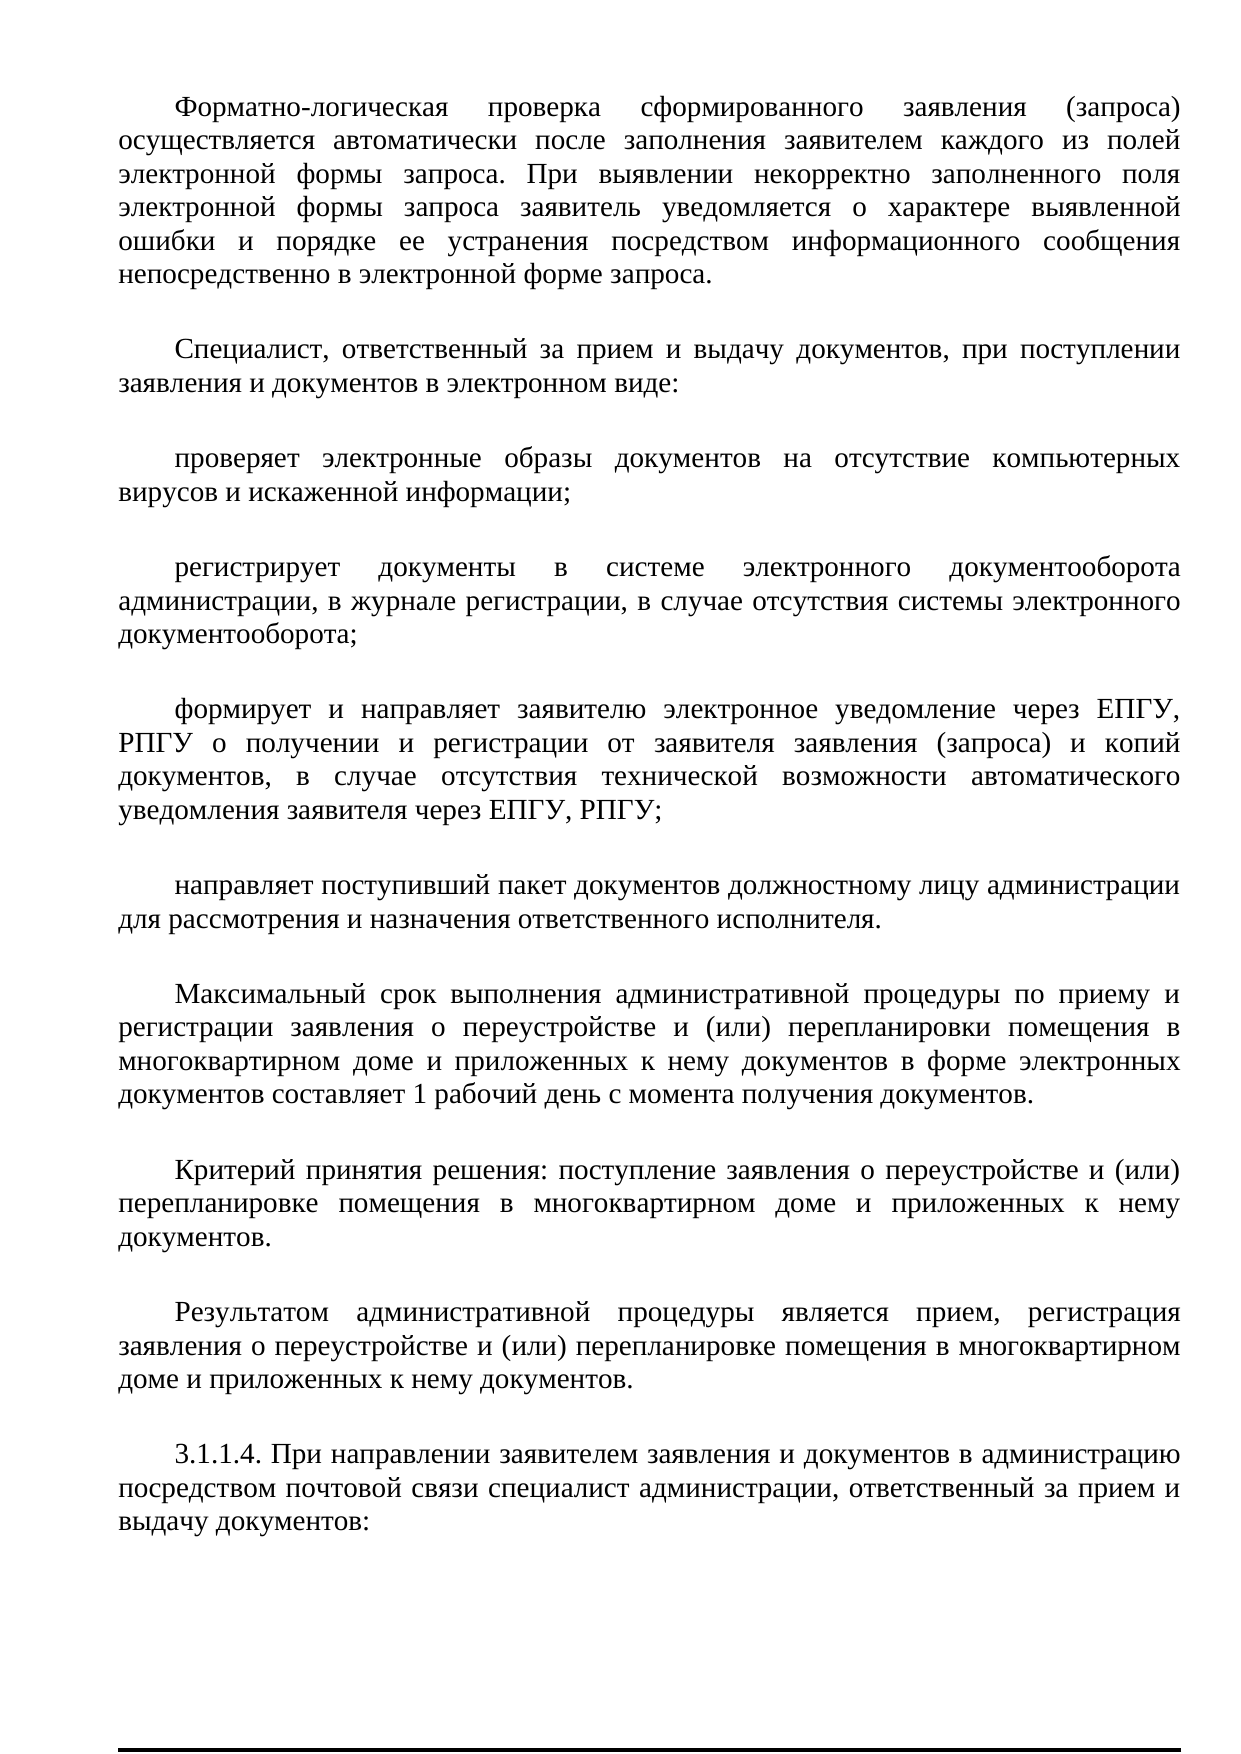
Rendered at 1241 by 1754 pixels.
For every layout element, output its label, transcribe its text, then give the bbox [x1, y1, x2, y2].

text Максимальный срок выполнения административной процедуры по приему и регистрации заявления о переустройстве и (или) перепланировки помещения в многоквартирном доме и приложенных к нему документов в форме электронных документов составляет 1 рабочий день с момента получения документов. [118, 976, 1181, 1110]
text 3.1.1.4. При направлении заявителем заявления и документов в администрацию посредством почтовой связи специалист администрации, ответственный за прием и выдачу документов: [118, 1436, 1181, 1537]
text регистрирует документы в системе электронного документооборота администрации, в журнале регистрации, в случае отсутствия системы электронного документооборота; [118, 549, 1181, 650]
text Специалист, ответственный за прием и выдачу документов, при поступлении заявления и документов в электронном виде: [118, 332, 1181, 399]
text направляет поступивший пакет документов должностному лицу администрации для рассмотрения и назначения ответственного исполнителя. [118, 867, 1181, 934]
text формирует и направляет заявителю электронное уведомление через ЕПГУ, РПГУ о получении и регистрации от заявителя заявления (запроса) и копий документов, в случае отсутствия технической возможности автоматического уведомления заявителя через ЕПГУ, РПГУ; [118, 691, 1181, 826]
text проверяет электронные образы документов на отсутствие компьютерных вирусов и искаженной информации; [118, 440, 1181, 507]
text Результатом административной процедуры является прием, регистрация заявления о переустройстве и (или) перепланировке помещения в многоквартирном доме и приложенных к нему документов. [118, 1294, 1181, 1395]
text Форматно-логическая проверка сформированного заявления (запроса) осуществляется автоматически после заполнения заявителем каждого из полей электронной формы запроса. При выявлении некорректно заполненного поля электронной формы запроса заявитель уведомляется о характере выявленной ошибки и порядке ее устранения посредством информационного сообщения непосредственно в электронной форме запроса. [118, 89, 1181, 290]
text Критерий принятия решения: поступление заявления о переустройстве и (или) перепланировке помещения в многоквартирном доме и приложенных к нему документов. [118, 1152, 1181, 1252]
